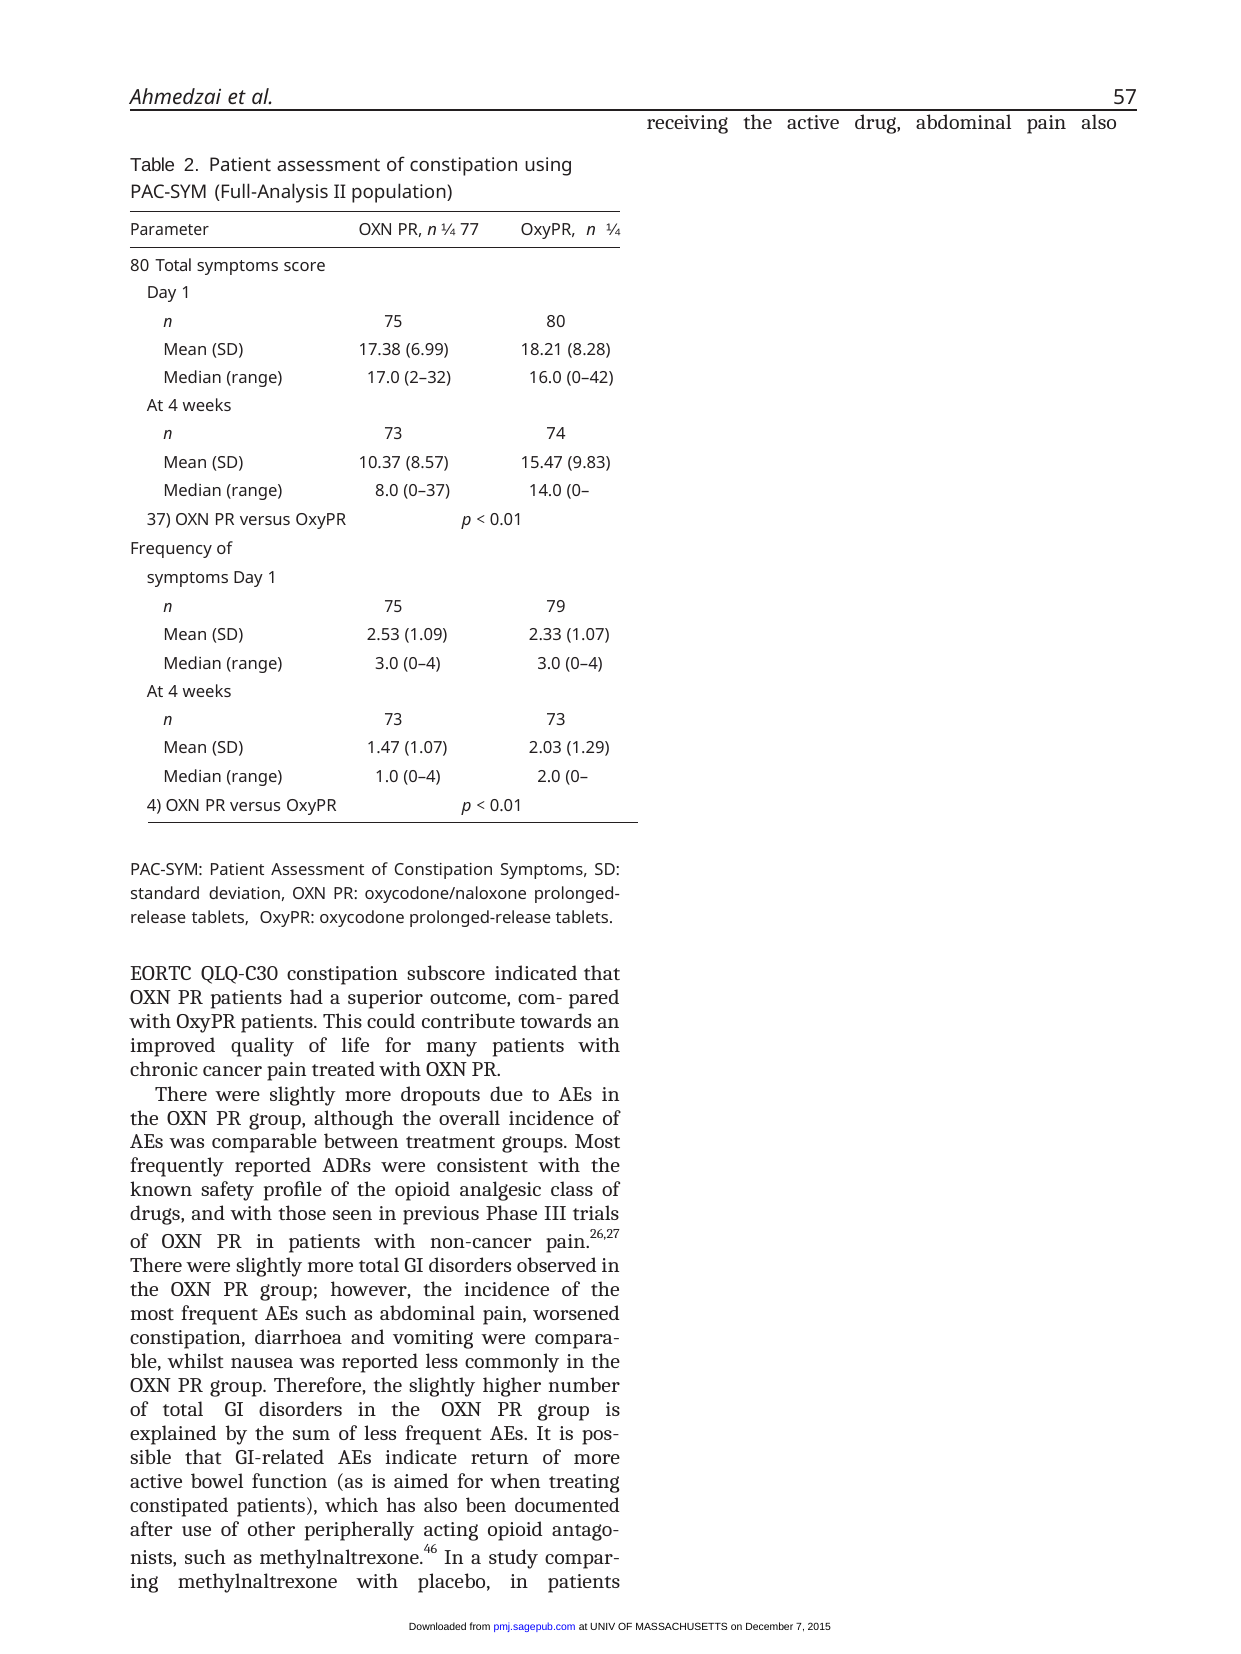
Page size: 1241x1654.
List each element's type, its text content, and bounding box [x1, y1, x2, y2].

text There were slightly more dropouts due to AEs in the OXN PR group, although the overall incidence of AEs was comparable between treatment groups. Most frequently reported ADRs were consistent with the known safety proﬁle of the opioid analgesic class of drugs, and with those seen in previous Phase III trials of OXN PR in patients with non-cancer pain.26,27 There were slightly more total GI disorders observed in the OXN PR group; however, the incidence of the most frequent AEs such as abdominal pain, worsened constipation, diarrhoea and vomiting were compara- ble, whilst nausea was reported less commonly in the OXN PR group. Therefore, the slightly higher number of total GI disorders in the OXN PR group is explained by the sum of less frequent AEs. It is pos- sible that GI-related AEs indicate return of more active bowel function (as is aimed for when treating constipated patients), which has also been documented after use of other peripherally acting opioid antago- nists, such as methylnaltrexone.46 In a study compar- ing methylnaltrexone with placebo, in patients receiving the active drug, abdominal pain also [130, 1082, 620, 1594]
text At 4 weeks [147, 679, 620, 702]
text Day 1 [147, 281, 620, 304]
text n 75 80 [163, 309, 620, 332]
text Parameter OXN PR, n ¼ 77 OxyPR, n ¼ 80 Total symptoms score [130, 206, 620, 279]
text Ahmedzai et al. 57 [130, 82, 1148, 110]
text n 75 79 [163, 595, 620, 617]
text n 73 74 [163, 422, 620, 445]
text Median (range) 17.0 (2–32) 16.0 (0–42) [163, 366, 620, 388]
text Median (range) 1.0 (0–4) 2.0 (0–4) OXN PR versus OxyPR p < 0.01 [147, 764, 598, 816]
text Mean (SD) 17.38 (6.99) 18.21 (8.28) [163, 337, 620, 360]
text EORTC QLQ-C30 constipation subscore indicated that OXN PR patients had a superior outcome, com- pared with OxyPR patients. This could contribute towards an improved quality of life for many patients with chronic cancer pain treated with OXN PR. [130, 961, 620, 1082]
text Frequency of symptoms Day 1 [130, 537, 316, 588]
text At 4 weeks [147, 394, 620, 416]
text Median (range) 8.0 (0–37) 14.0 (0–37) OXN PR versus OxyPR p < 0.01 [147, 478, 607, 530]
text Mean (SD) 10.37 (8.57) 15.47 (9.83) [163, 450, 620, 473]
text Mean (SD) 1.47 (1.07) 2.03 (1.29) [163, 736, 620, 759]
text Median (range) 3.0 (0–4) 3.0 (0–4) [163, 651, 620, 674]
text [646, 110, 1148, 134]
text Table 2. Patient assessment of constipation using PAC-SYM (Full-Analysis II population) [130, 151, 598, 203]
text n 73 73 [163, 708, 620, 730]
text PAC-SYM: Patient Assessment of Constipation Symptoms, SD: standard deviation, OXN PR: oxycodone/naloxone prolonged-release tablets, OxyPR: oxycodone prolonged-release tablets. [130, 858, 620, 929]
text Mean (SD) 2.53 (1.09) 2.33 (1.07) [163, 623, 620, 646]
